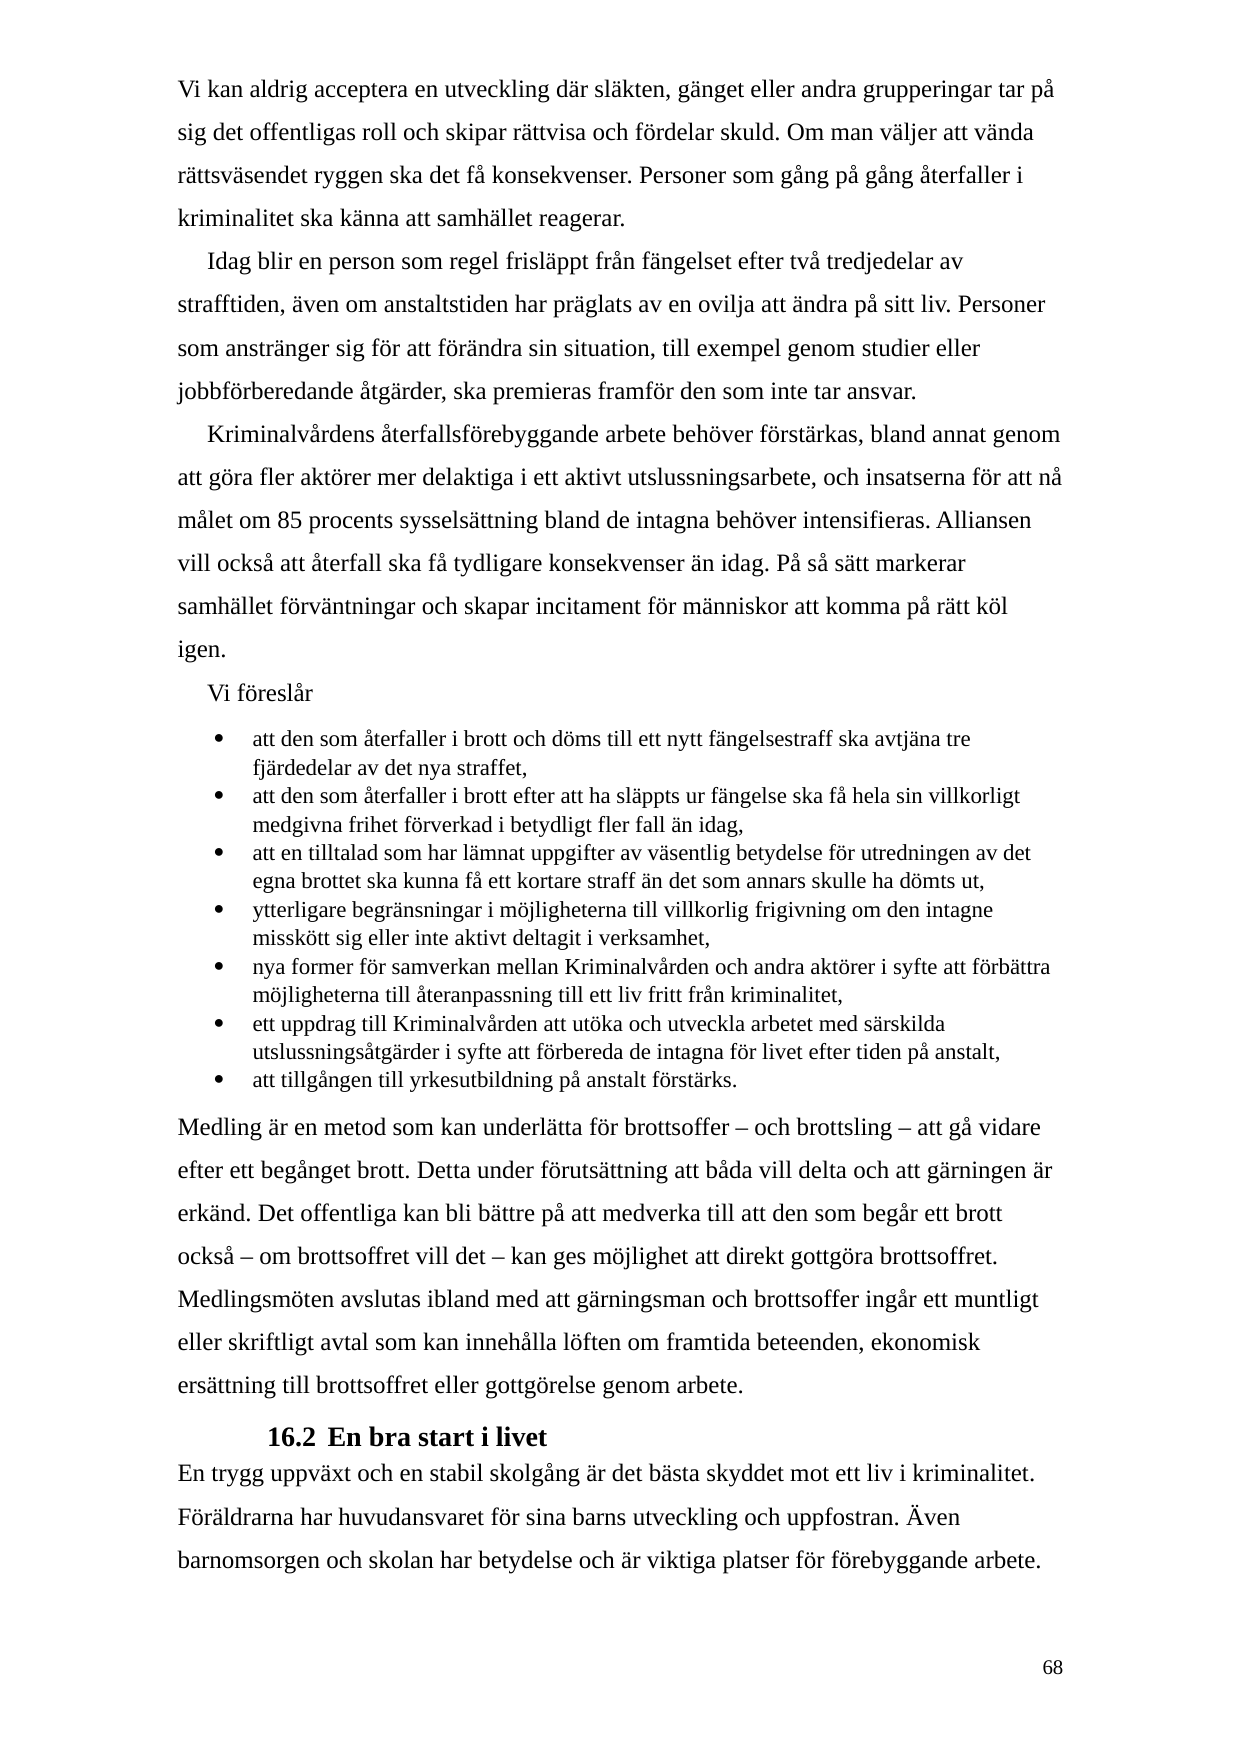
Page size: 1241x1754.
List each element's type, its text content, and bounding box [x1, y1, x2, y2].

text Kriminalvårdens återfallsförebyggande arbete behöver förstärkas, bland annat genom att göra fler aktörer mer delaktiga i ett aktivt utslussningsarbete, och insatserna för att nå målet om 85 procents sysselsättning bland de intagna behöver intensifieras. Alliansen vill också att återfall ska få tydligare konsekvenser än idag. På så sätt markerar samhället förväntningar och skapar incitament för människor att komma på rätt köl igen. [177, 419, 1063, 663]
text Vi föreslår [177, 678, 1063, 706]
list att den som återfaller i brott och döms till ett nytt fängelsestraff ska avtjäna tre fjärdedelar av det nya straffet, [215, 725, 1063, 780]
list att tillgången till yrkesutbildning på anstalt förstärks. [215, 1067, 1063, 1093]
list att den som återfaller i brott efter att ha släppts ur fängelse ska få hela sin villkorligt medgivna frihet förverkad i betydligt fler fall än idag, [215, 782, 1063, 837]
list ytterligare begränsningar i möjligheterna till villkorlig frigivning om den intagne misskött sig eller inte aktivt deltagit i verksamhet, [215, 896, 1063, 951]
subtitle En bra start i livet [237, 1420, 1063, 1452]
list nya former för samverkan mellan Kriminalvården och andra aktörer i syfte att förbättra möjligheterna till återanpassning till ett liv fritt från kriminalitet, [215, 953, 1063, 1008]
text Idag blir en person som regel frisläppt från fängelset efter två tredjedelar av strafftiden, även om anstaltstiden har präglats av en ovilja att ändra på sitt liv. Personer som anstränger sig för att förändra sin situation, till exempel genom studier eller jobbförberedande åtgärder, ska premieras framför den som inte tar ansvar. [177, 246, 1063, 404]
text En trygg uppväxt och en stabil skolgång är det bästa skyddet mot ett liv i kriminalitet. Föräldrarna har huvudansvaret för sina barns utveckling och uppfostran. Även barnomsorgen och skolan har betydelse och är viktiga platser för förebyggande arbete. [177, 1458, 1063, 1573]
text Medling är en metod som kan underlätta för brottsoffer – och brottsling – att gå vidare efter ett begånget brott. Detta under förutsättning att båda vill delta och att gärningen är erkänd. Det offentliga kan bli bättre på att medverka till att den som begår ett brott också – om brottsoffret vill det – kan ges möjlighet att direkt gottgöra brottsoffret. Medlingsmöten avslutas ibland med att gärningsman och brottsoffer ingår ett muntligt eller skriftligt avtal som kan innehålla löften om framtida beteenden, ekonomisk ersättning till brottsoffret eller gottgörelse genom arbete. [177, 1112, 1063, 1399]
text Vi kan aldrig acceptera en utveckling där släkten, gänget eller andra grupperingar tar på sig det offentligas roll och skipar rättvisa och fördelar skuld. Om man väljer att vända rättsväsendet ryggen ska det få konsekvenser. Personer som gång på gång återfaller i kriminalitet ska känna att samhället reagerar. [177, 74, 1063, 232]
list att en tilltalad som har lämnat uppgifter av väsentlig betydelse för utredningen av det egna brottet ska kunna få ett kortare straff än det som annars skulle ha dömts ut, [215, 839, 1063, 894]
list ett uppdrag till Kriminalvården att utöka och utveckla arbetet med särskilda utslussningsåtgärder i syfte att förbereda de intagna för livet efter tiden på anstalt, [215, 1010, 1063, 1064]
